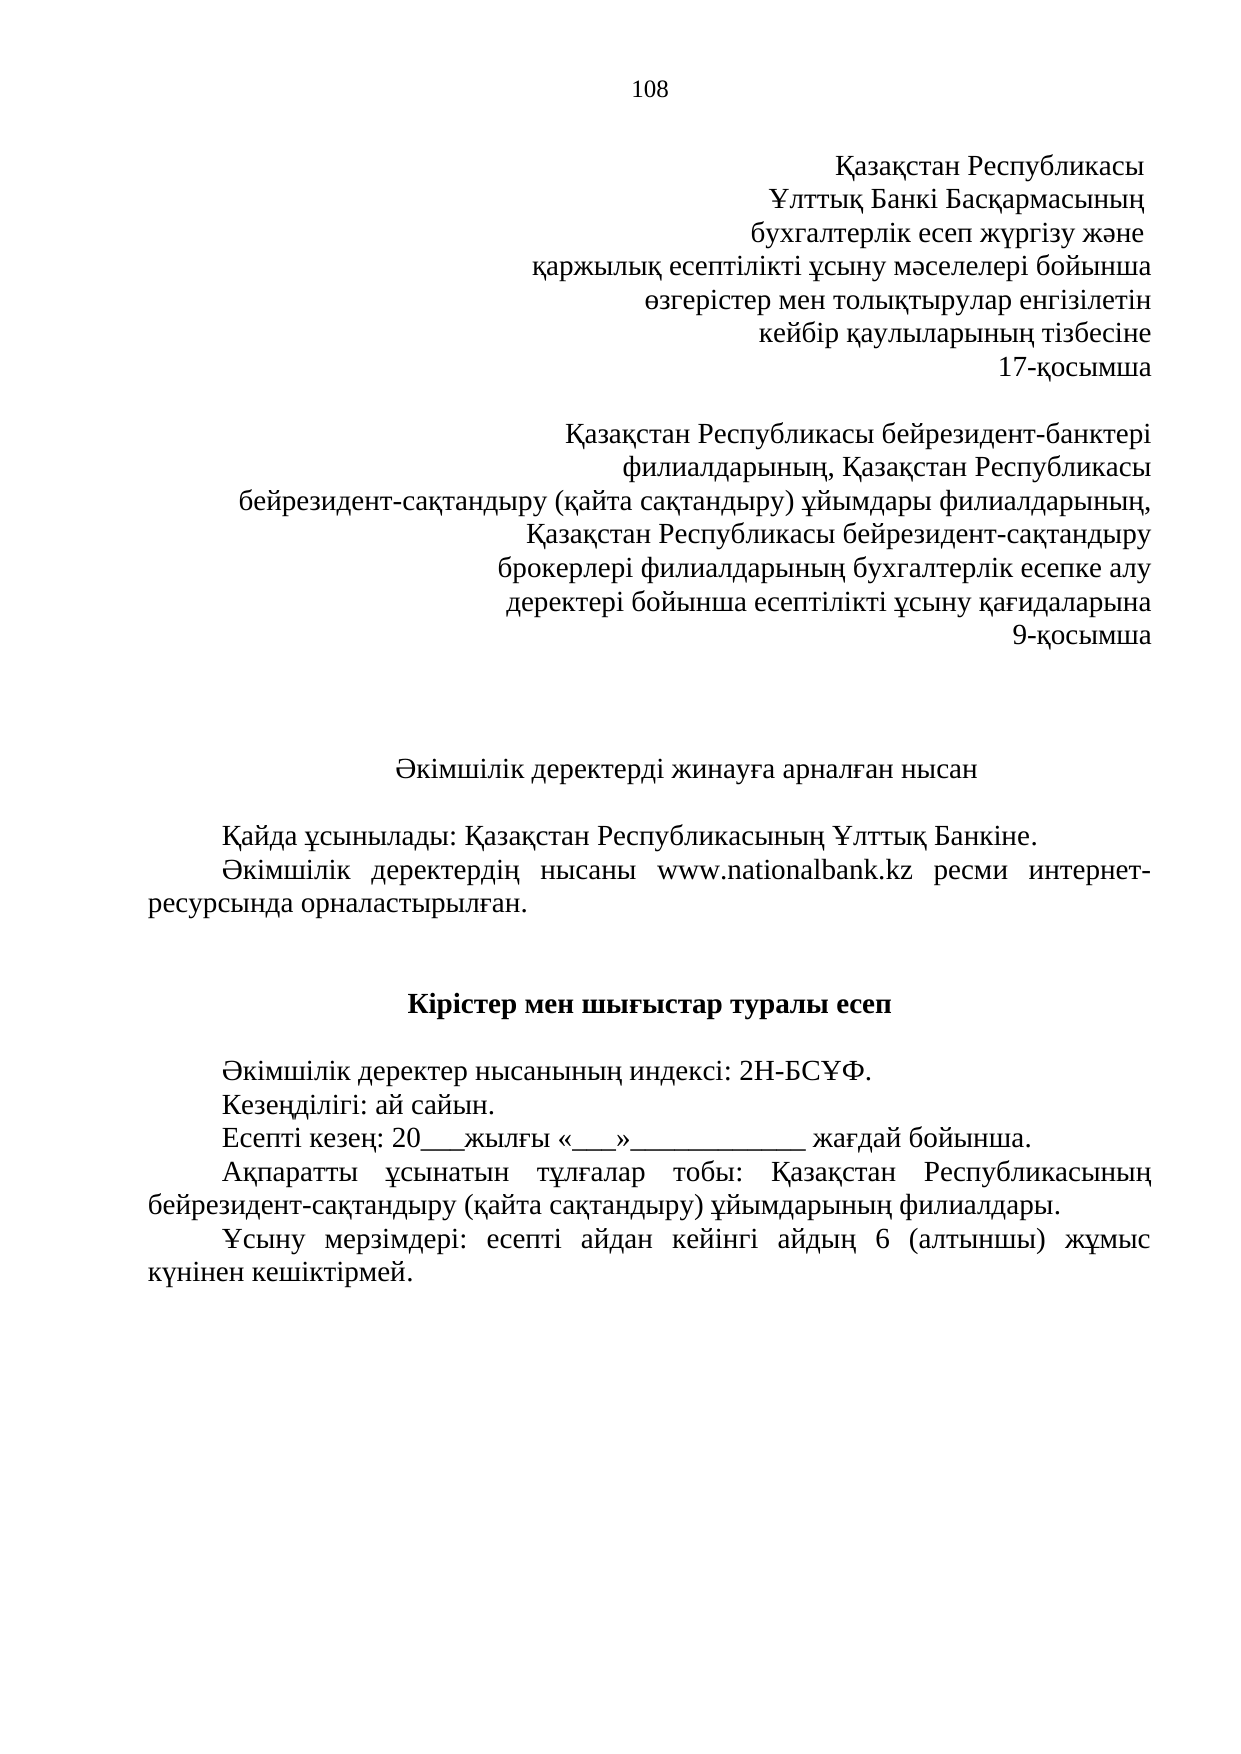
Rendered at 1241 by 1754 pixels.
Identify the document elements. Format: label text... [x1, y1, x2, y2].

text бейрезидент-сақтандыру (қайта сақтандыру) ұйымдары филиалдарының, [148, 483, 1152, 517]
text Қазақстан Республикасы бейрезидент-сақтандыру [148, 517, 1152, 550]
text 17-қосымша [148, 349, 1152, 382]
text Әкімшілік деректерді жинауға арналған нысан [148, 751, 1152, 785]
text брокерлері филиалдарының бухгалтерлік есепке алу [148, 550, 1152, 584]
text Есепті кезең: 20___жылғы «___»____________ жағдай бойынша. [148, 1120, 1152, 1154]
text Кезеңділігі: ай сайын. [148, 1087, 1152, 1120]
text Қазақстан Республикасы Ұлттық Банкі Басқармасының бухгалтерлік есеп жүргізу және қаржылық есептілікті ұсыну мәселелері бойынша өзгерістер мен толықтырулар енгізілетін кейбір қаулыларының тізбесіне [148, 148, 1152, 349]
text филиалдарының, Қазақстан Республикасы [148, 449, 1152, 483]
text Кірістер мен шығыстар туралы есеп [148, 986, 1152, 1020]
text Әкімшілік деректер нысанының индексі: 2Н-БСҰФ. [148, 1053, 1152, 1087]
text 9-қосымша [148, 617, 1152, 651]
text Ақпаратты ұсынатын тұлғалар тобы: Қазақстан Республикасының бейрезидент-сақтандыру (қайта сақтандыру) ұйымдарының филиалдары. [148, 1154, 1152, 1221]
text Ұсыну мерзімдері: есепті айдан кейінгі айдың 6 (алтыншы) жұмыс күнінен кешіктірмей. [148, 1221, 1152, 1288]
text Әкімшілік деректердің нысаны www.nationalbank.kz ресми интернет-ресурсында орналастырылған. [148, 852, 1152, 919]
text Қазақстан Республикасы бейрезидент-банктері [148, 416, 1152, 449]
text Қайда ұсынылады: Қазақстан Республикасының Ұлттық Банкіне. [148, 818, 1152, 852]
text деректері бойынша есептілікті ұсыну қағидаларына [148, 584, 1152, 617]
